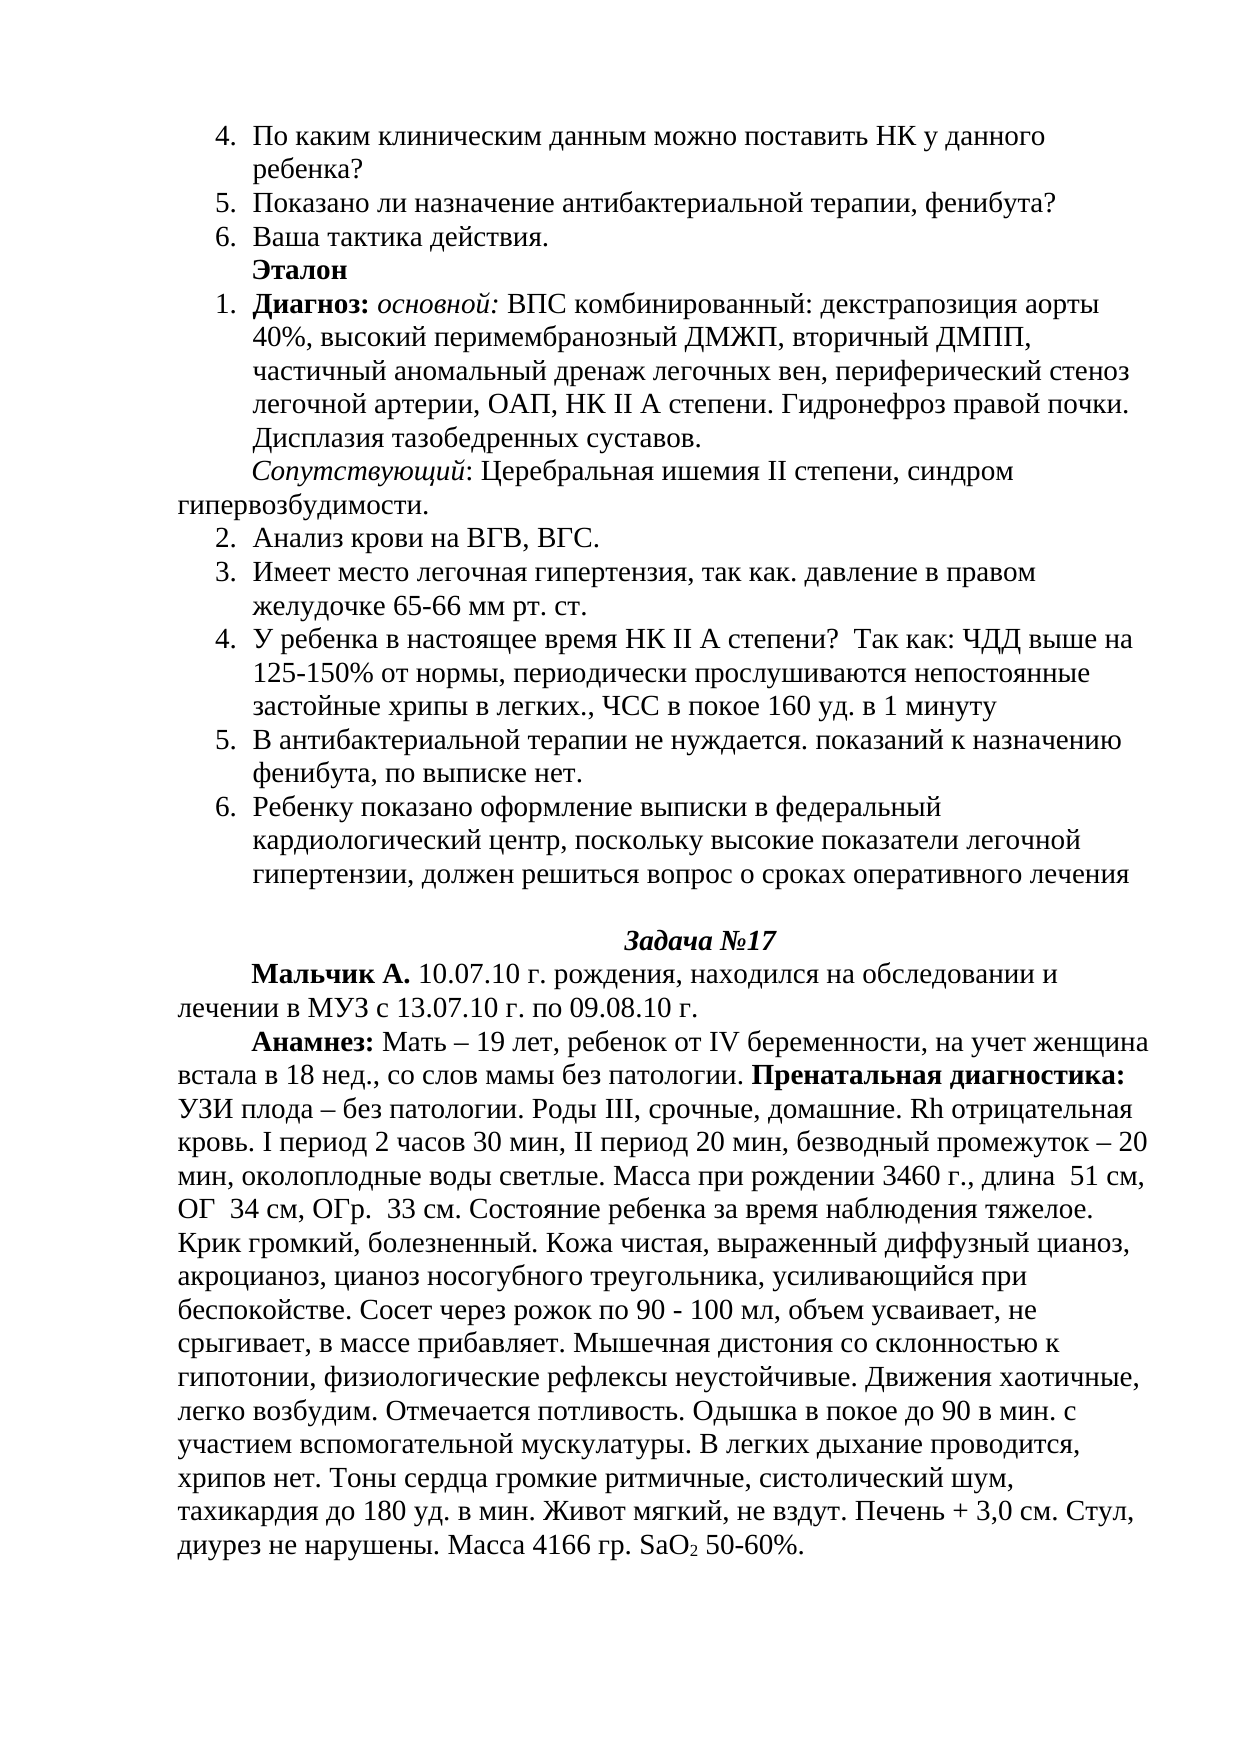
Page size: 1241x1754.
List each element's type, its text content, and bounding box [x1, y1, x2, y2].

list Ребенку показано оформление выписки в федеральный кардиологический центр, поскольку высокие показатели легочной гипертензии, должен решиться вопрос о сроках оперативного лечения [215, 789, 1152, 889]
list По каким клиническим данным можно поставить НК у данного ребенка? [215, 118, 1152, 185]
text Анамнез: Мать – 19 лет, ребенок от IV беременности, на учет женщина встала в 18 нед., со слов мамы без патологии. Пренатальная диагностика: УЗИ плода – без патологии. Роды III, срочные, домашние. Rh отрицательная кровь. I период 2 часов 30 мин, II период 20 мин, безводный промежуток – 20 мин, околоплодные воды светлые. Масса при рождении ., длина , ОГ , ОГр. . Состояние ребенка за время наблюдения тяжелое. Крик громкий, болезненный. Кожа чистая, выраженный диффузный цианоз, акроцианоз, цианоз носогубного треугольника, усиливающийся при беспокойстве. Сосет через рожок по 90 - 100 мл, объем усваивает, не срыгивает, в массе прибавляет. Мышечная дистония со склонностью к гипотонии, физиологические рефлексы неустойчивые. Движения хаотичные, легко возбудим. Отмечается потливость. Одышка в покое до 90 в мин. с участием вспомогательной мускулатуры. В легких дыхание проводится, хрипов нет. Тоны сердца громкие ритмичные, систолический шум, тахикардия до 180 уд. в мин. Живот мягкий, не вздут. Печень + . Стул, диурез не нарушены. Масса 4166 гр. SаО2 50-60%. [177, 1024, 1152, 1560]
list Анализ крови на ВГВ, ВГС. [215, 521, 1152, 554]
text Задача №17 [177, 923, 1152, 957]
text Сопутствующий: Церебральная ишемия II степени, синдром гипервозбудимости. [177, 453, 1152, 521]
list В антибактериальной терапии не нуждается. показаний к назначению фенибута, по выписке нет. [215, 722, 1152, 789]
list Имеет место легочная гипертензия, так как. давление в правом желудочке 65- рт. ст. [215, 554, 1152, 621]
list Показано ли назначение антибактериальной терапии, фенибута? [215, 185, 1152, 219]
list У ребенка в настоящее время НК II А степени? Так как: ЧДД выше на 125-150% от нормы, периодически прослушиваются непостоянные застойные хрипы в легких., ЧСС в покое 160 уд. в 1 минуту [215, 621, 1152, 722]
list Ваша тактика действия. [215, 219, 1152, 252]
list Диагноз: основной: ВПС комбинированный: декстрапозиция аорты 40%, высокий перимембранозный ДМЖП, вторичный ДМПП, частичный аномальный дренаж легочных вен, периферический стеноз легочной артерии, ОАП, НК II А степени. Гидронефроз правой почки. Дисплазия тазобедренных суставов. [215, 286, 1152, 453]
text Эталон [177, 252, 1152, 286]
text Мальчик А. 10.07.10 г. рождения, находился на обследовании и лечении в МУЗ с 13.07.10 г. по 09.08.10 г. [177, 957, 1152, 1024]
